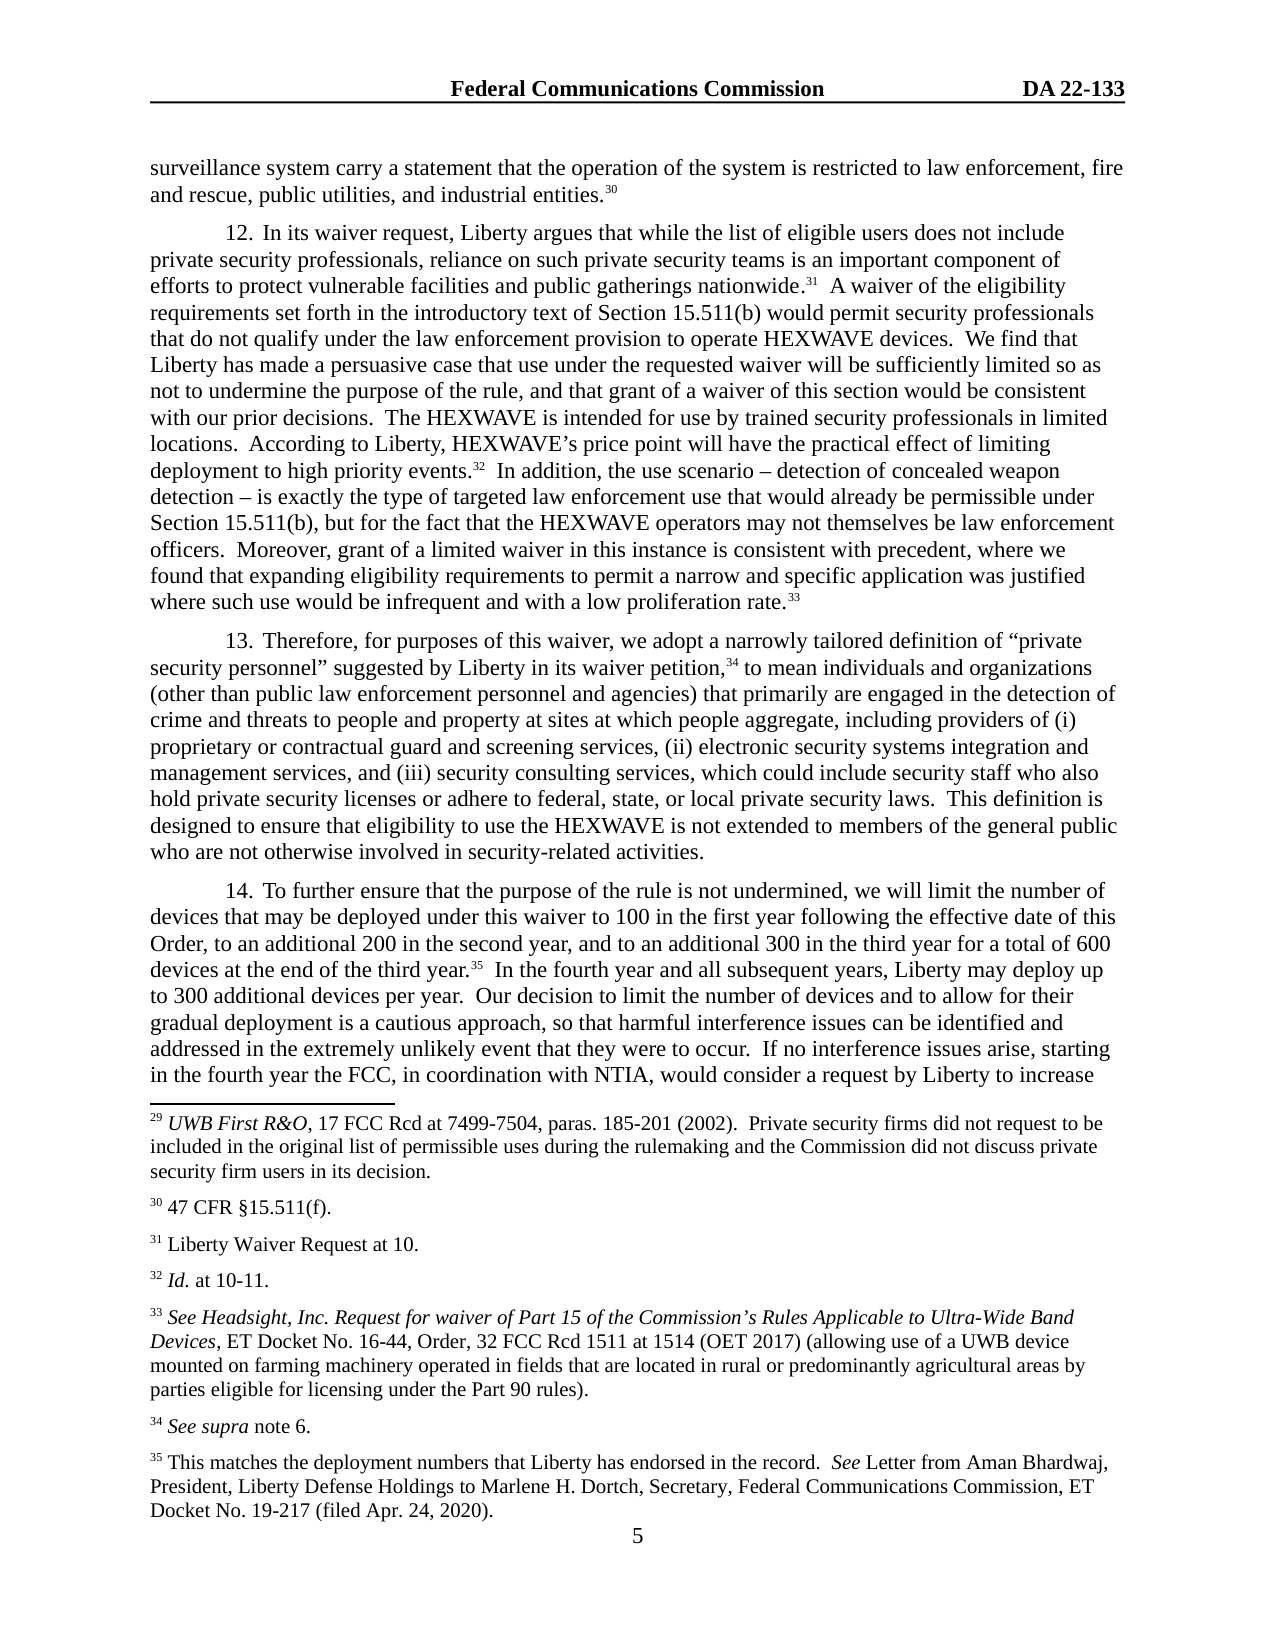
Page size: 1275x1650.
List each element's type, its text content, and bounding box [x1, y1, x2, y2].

text Section 15.511(b) includes eligibility requirements and coordination requirements with the Federal Government under section 15.525 applicable to UWB surveillance systems. The eligibility requirements limit the use of fixed surveillance systems to applications associated with law enforcement, firefighting, emergency rescue, manufacturers licensees, petroleum licensees, or power licensees. This provision is intended to ensure that surveillance systems are used infrequently with a low proliferation rate to avoid causing harmful interference to authorized users. Section 15.511(f) mandates that a surveillance system carry a statement that the operation of the system is restricted to law enforcement, fire and rescue, public utilities, and industrial entities. [150, 154, 1125, 207]
text Therefore, for purposes of this waiver, we adopt a narrowly tailored definition of “private security personnel” suggested by Liberty in its waiver petition, to mean individuals and organizations (other than public law enforcement personnel and agencies) that primarily are engaged in the detection of crime and threats to people and property at sites at which people aggregate, including providers of (i) proprietary or contractual guard and screening services, (ii) electronic security systems integration and management services, and (iii) security consulting services, which could include security staff who also hold private security licenses or adhere to federal, state, or local private security laws. This definition is designed to ensure that eligibility to use the HEXWAVE is not extended to members of the general public who are not otherwise involved in security-related activities. [150, 627, 1125, 864]
text In its waiver request, Liberty argues that while the list of eligible users does not include private security professionals, reliance on such private security teams is an important component of efforts to protect vulnerable facilities and public gatherings nationwide. A waiver of the eligibility requirements set forth in the introductory text of Section 15.511(b) would permit security professionals that do not qualify under the law enforcement provision to operate HEXWAVE devices. We find that Liberty has made a persuasive case that use under the requested waiver will be sufficiently limited so as not to undermine the purpose of the rule, and that grant of a waiver of this section would be consistent with our prior decisions. The HEXWAVE is intended for use by trained security professionals in limited locations. According to Liberty, HEXWAVE’s price point will have the practical effect of limiting deployment to high priority events. In addition, the use scenario – detection of concealed weapon detection – is exactly the type of targeted law enforcement use that would already be permissible under Section 15.511(b), but for the fact that the HEXWAVE operators may not themselves be law enforcement officers. Moreover, grant of a limited waiver in this instance is consistent with precedent, where we found that expanding eligibility requirements to permit a narrow and specific application was justified where such use would be infrequent and with a low proliferation rate. [150, 219, 1125, 615]
text To further ensure that the purpose of the rule is not undermined, we will limit the number of devices that may be deployed under this waiver to 100 in the first year following the effective date of this Order, to an additional 200 in the second year, and to an additional 300 in the third year for a total of 600 devices at the end of the third year. In the fourth year and all subsequent years, Liberty may deploy up to 300 additional devices per year. Our decision to limit the number of devices and to allow for their gradual deployment is a cautious approach, so that harmful interference issues can be identified and addressed in the extremely unlikely event that they were to occur. If no interference issues arise, starting in the fourth year the FCC, in coordination with NTIA, would consider a request by Liberty to increase the number of devices that may be deployed each year. Devices deployed under the terms of this waiver may continue to operate after the three-year deployment period ends, provided there is no harmful interference to authorized operations. As an additional precautionary measure, Liberty has agreed to limit the parameters for the HEXWAVE system to those described in its Ex Parte presentation. More specifically Liberty on its own motion has agreed to limit the total transmit time of the HEXWAVE system during a cycle to less than 54 milliseconds and each cycle will be repeated with a period of no less than 100 milliseconds. This will ensure that the total transmit time will be kept to a minimum. [150, 877, 1125, 1088]
